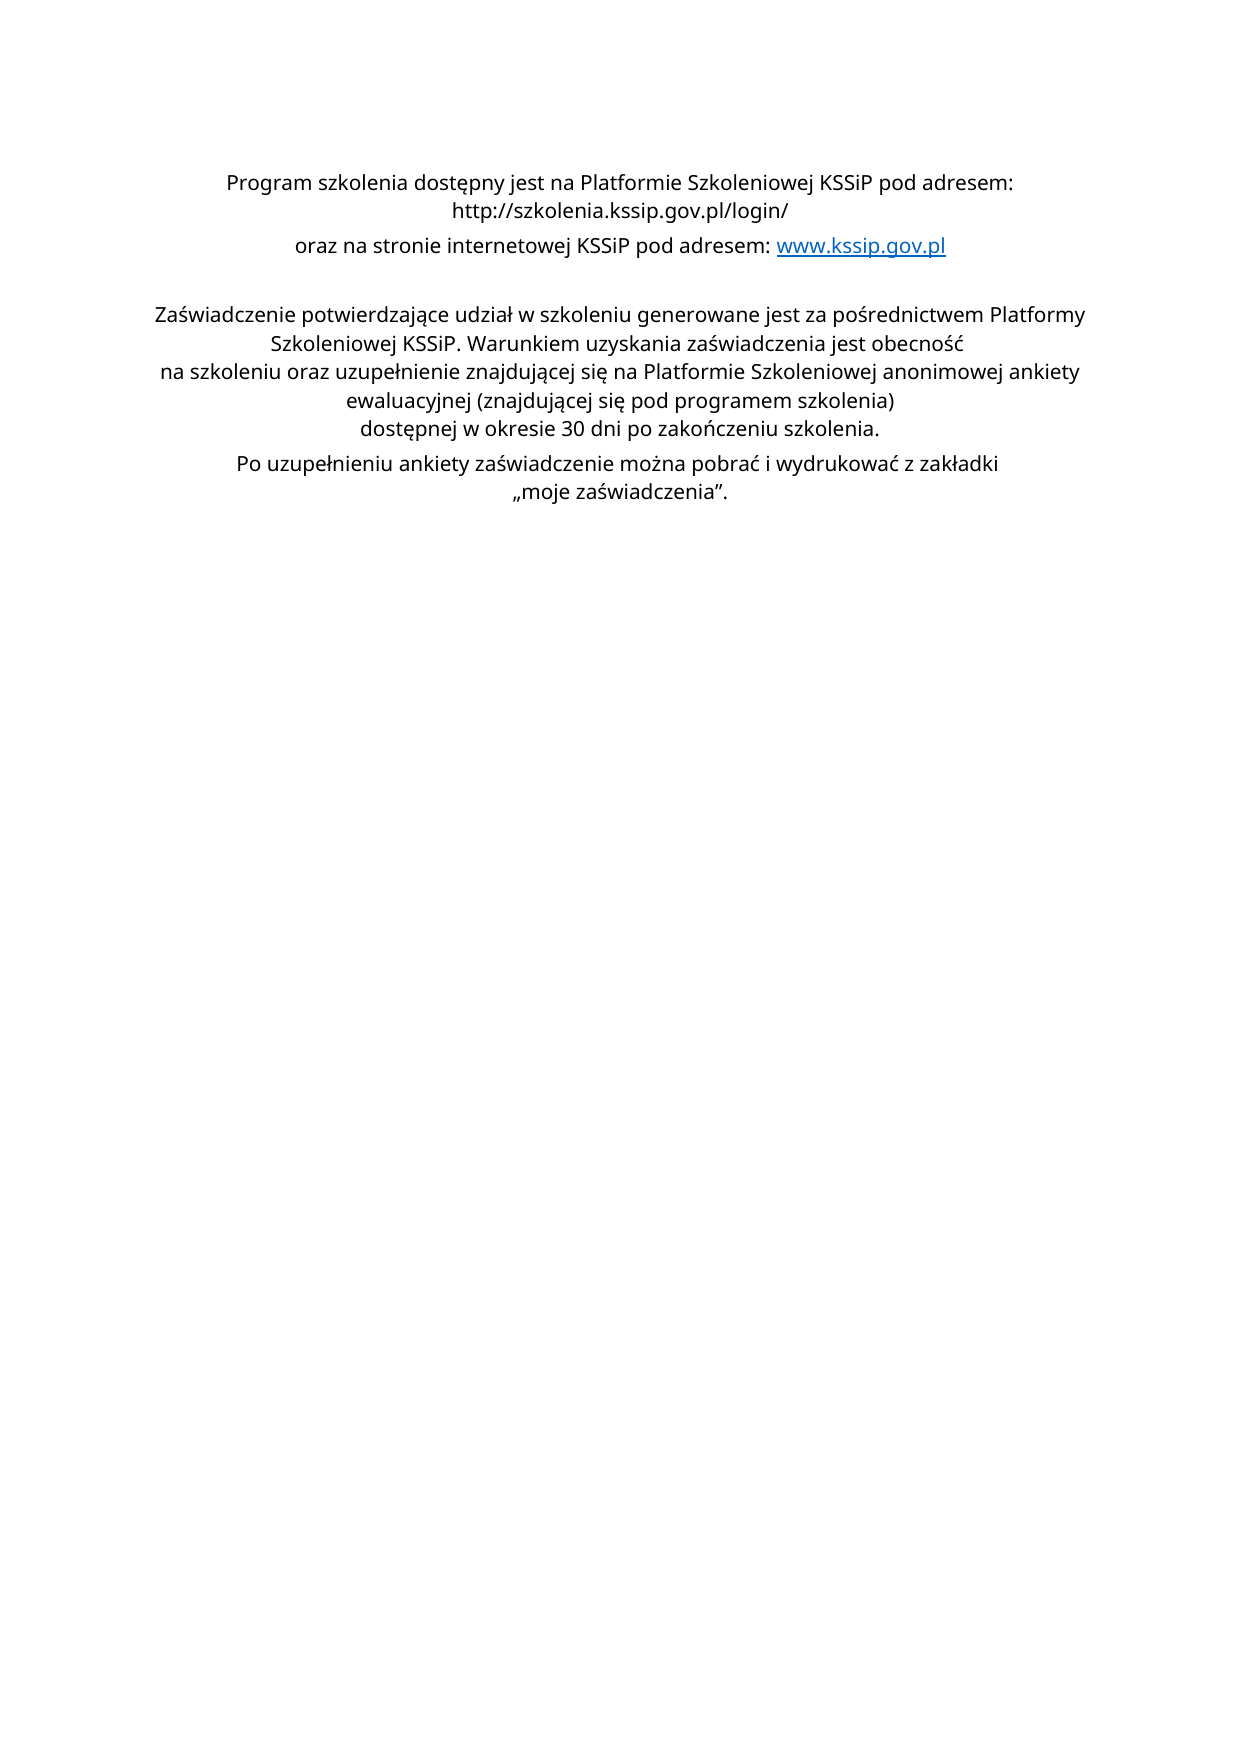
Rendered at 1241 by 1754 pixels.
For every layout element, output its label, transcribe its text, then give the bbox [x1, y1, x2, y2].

text Po uzupełnieniu ankiety zaświadczenie można pobrać i wydrukować z zakładki „moje zaświadczenia”. [148, 449, 1093, 506]
text http://szkolenia.kssip.gov.pl/login/ [148, 197, 1093, 225]
text Zaświadczenie potwierdzające udział w szkoleniu generowane jest za pośrednictwem Platformy Szkoleniowej KSSiP. Warunkiem uzyskania zaświadczenia jest obecność na szkoleniu oraz uzupełnienie znajdującej się na Platformie Szkoleniowej anonimowej ankiety ewaluacyjnej (znajdującej się pod programem szkolenia) dostępnej w okresie 30 dni po zakończeniu szkolenia. [148, 301, 1093, 443]
text oraz na stronie internetowej KSSiP pod adresem: www.kssip.gov.pl [148, 231, 1093, 260]
text Program szkolenia dostępny jest na Platformie Szkoleniowej KSSiP pod adresem: [148, 168, 1093, 197]
